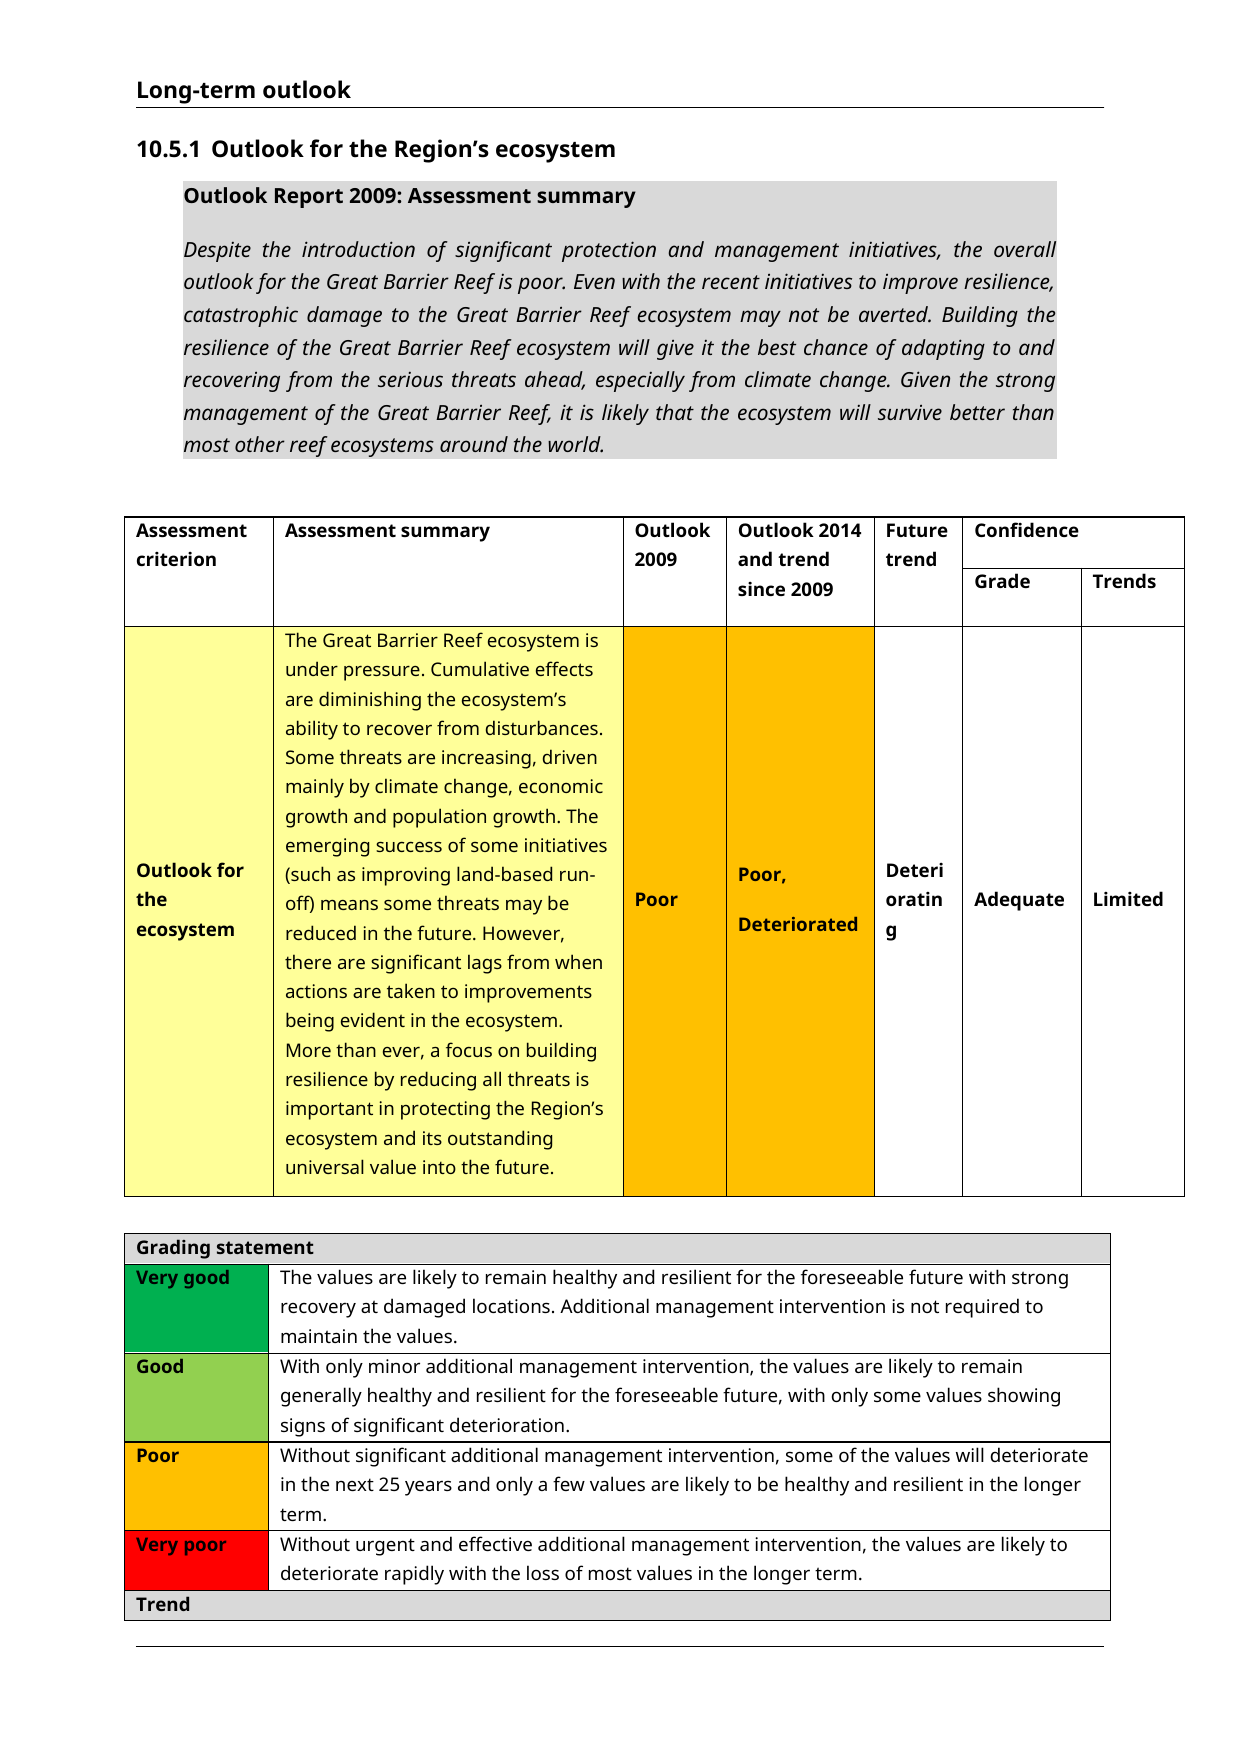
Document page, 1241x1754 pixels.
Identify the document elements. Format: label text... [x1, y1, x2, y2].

table_cell Poor, Deteriorated [727, 627, 874, 1196]
table_header Outlook 2009 [624, 518, 726, 626]
table_cell Trend [125, 1591, 1110, 1620]
table_cell Good [125, 1354, 268, 1441]
text Outlook Report 2009: Assessment summary [183, 181, 1057, 210]
table_cell Deteriorating [875, 627, 962, 1196]
table_header Grading statement [125, 1234, 1110, 1263]
table_header Assessment criterion [125, 518, 273, 626]
table_cell Without significant additional management intervention, some of the values will deteriorate in the next 25 years and only a few values are likely to be healthy and resilient in the longer term. [269, 1443, 1110, 1530]
table_cell The values are likely to remain healthy and resilient for the foreseeable future with strong recovery at damaged locations. Additional management intervention is not required to maintain the values. [269, 1265, 1110, 1352]
table_cell Very good [125, 1265, 268, 1352]
table_cell Poor [624, 627, 726, 1196]
table_header Confidence [963, 518, 1184, 568]
subtitle Outlook for the Region’s ecosystem [136, 133, 1104, 164]
table_header Outlook 2014 and trend since 2009 [727, 518, 874, 626]
table_cell The Great Barrier Reef ecosystem is under pressure. Cumulative effects are diminishing the ecosystem’s ability to recover from disturbances. Some threats are increasing, driven mainly by climate change, economic growth and population growth. The emerging success of some initiatives (such as improving land-based run-off) means some threats may be reduced in the future. However, there are significant lags from when actions are taken to improvements being evident in the ecosystem. More than ever, a focus on building resilience by reducing all threats is important in protecting the Region’s ecosystem and its outstanding universal value into the future. [274, 627, 623, 1196]
table_cell Trends [1082, 569, 1184, 626]
table_cell Adequate [963, 627, 1081, 1196]
table_header Assessment summary [274, 518, 623, 626]
table_cell Poor [125, 1443, 268, 1530]
table_cell Grade [963, 569, 1081, 626]
table_cell Limited [1082, 627, 1184, 1196]
table_cell Without urgent and effective additional management intervention, the values are likely to deteriorate rapidly with the loss of most values in the longer term. [269, 1531, 1110, 1590]
table_cell With only minor additional management intervention, the values are likely to remain generally healthy and resilient for the foreseeable future, with only some values showing signs of significant deterioration. [269, 1354, 1110, 1441]
table_cell Very poor [125, 1531, 268, 1590]
table_cell Outlook for the ecosystem [125, 627, 273, 1196]
text Despite the introduction of significant protection and management initiatives, the overall outlook for the Great Barrier Reef is poor. Even with the recent initiatives to improve resilience, catastrophic damage to the Great Barrier Reef ecosystem may not be averted. Building the resilience of the Great Barrier Reef ecosystem will give it the best chance of adapting to and recovering from the serious threats ahead, especially from climate change. Given the strong management of the Great Barrier Reef, it is likely that the ecosystem will survive better than most other reef ecosystems around the world. [183, 235, 1057, 459]
table_header Future trend [875, 518, 962, 626]
